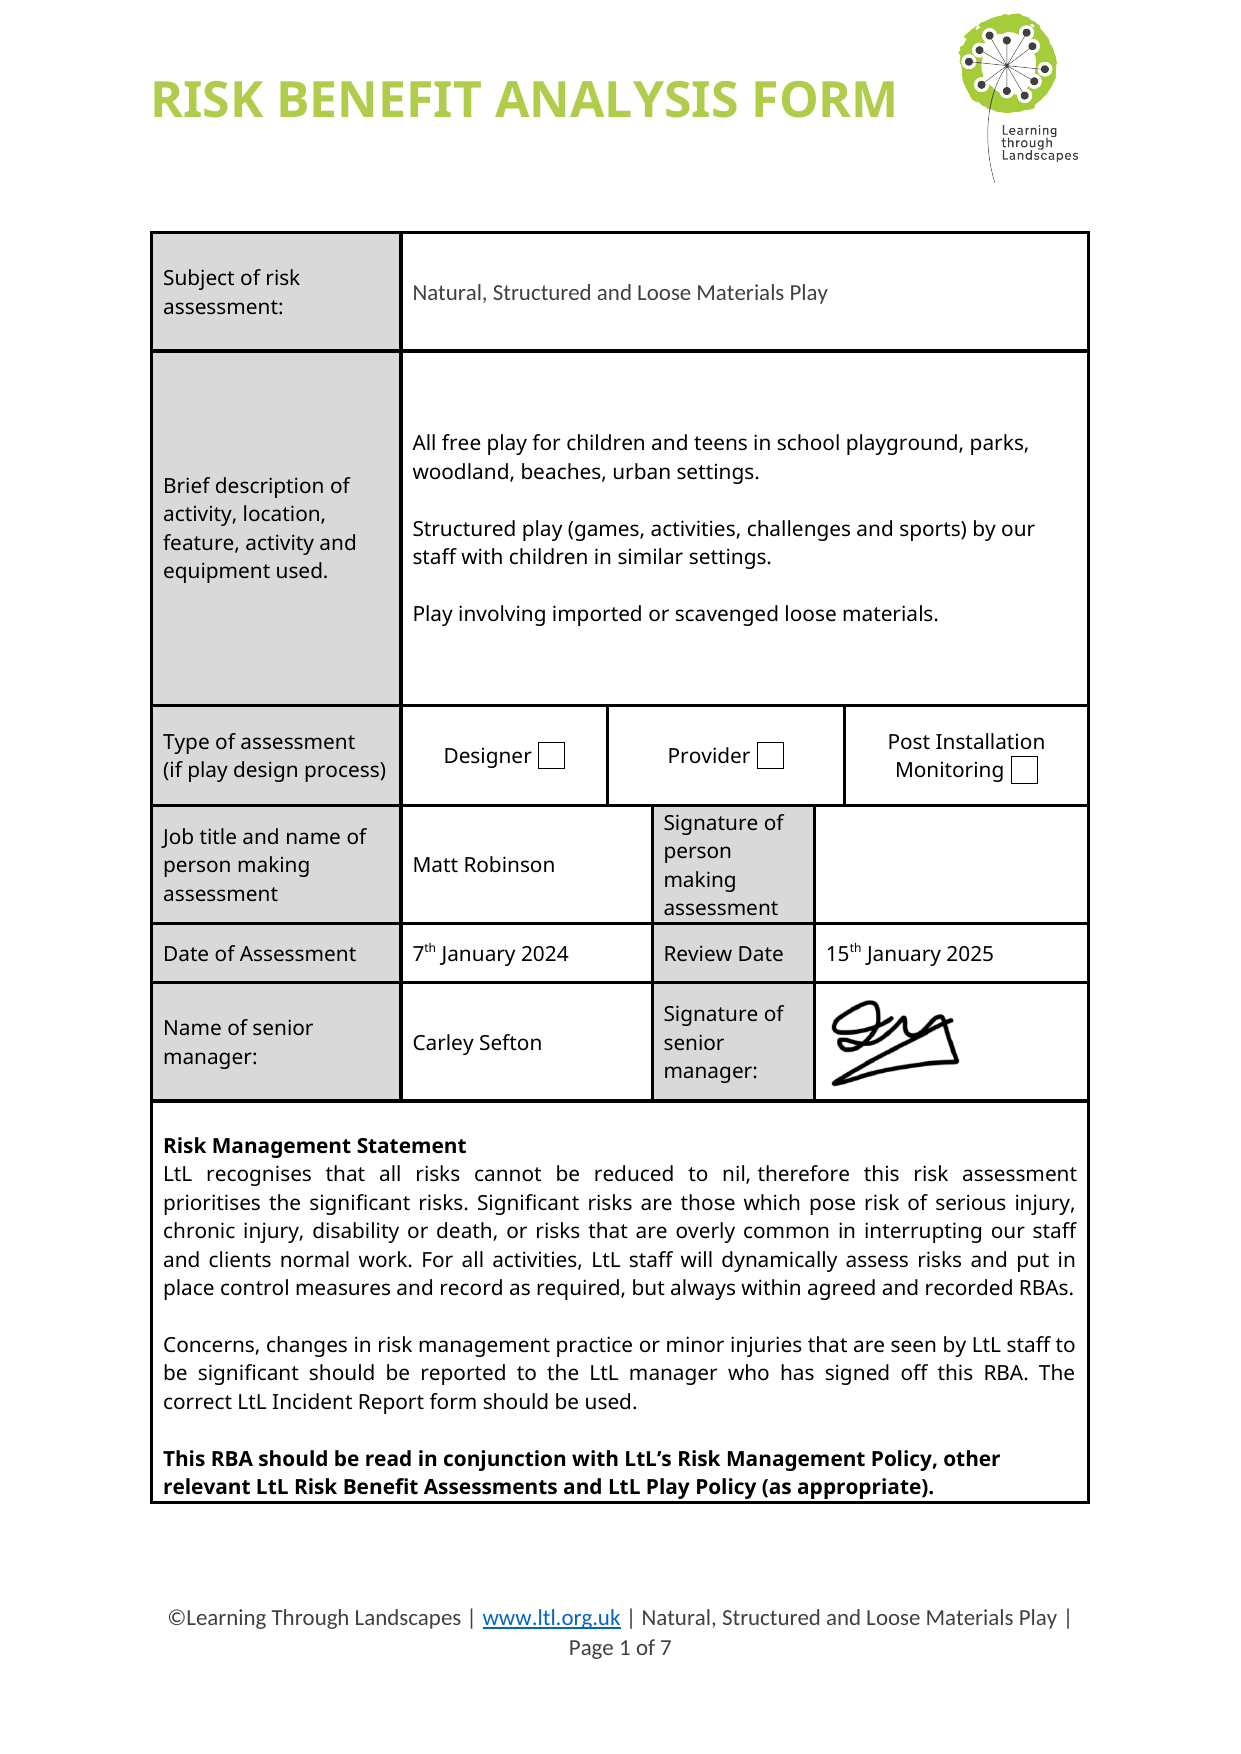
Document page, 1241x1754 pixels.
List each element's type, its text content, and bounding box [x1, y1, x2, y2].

picture [825, 994, 968, 1089]
table_cell Brief description of activity, location, feature, activity and equipment used. [153, 353, 399, 704]
table_cell Matt Robinson [403, 807, 651, 922]
table_cell Job title and name of person making assessment [153, 807, 399, 922]
picture [955, 9, 1088, 189]
table_cell Risk Management Statement LtL recognises that all risks cannot be reduced to nil, therefore this risk assessment prioritises the significant risks. Significant risks are those which pose risk of serious injury, chronic injury, disability or death, or risks that are overly common in interrupting our staff and clients normal work. For all activities, LtL staff will dynamically assess risks and put in place control measures and record as required, but always within agreed and recorded RBAs. Concerns, changes in risk management practice or minor injuries that are seen by LtL staff to be significant should be reported to the LtL manager who has signed off this RBA. The correct LtL Incident Report form should be used. This RBA should be read in conjunction with LtL’s Risk Management Policy, other relevant LtL Risk Benefit Assessments and LtL Play Policy (as appropriate). [153, 1103, 1087, 1501]
table_cell Signature of person making assessment [654, 807, 813, 922]
table_cell Name of senior manager: [153, 984, 399, 1099]
table_cell Review Date [654, 925, 813, 981]
table_cell Carley Sefton [403, 984, 651, 1099]
table_cell Signature of senior manager: [654, 984, 813, 1099]
table_cell Post Installation Monitoring [846, 707, 1087, 804]
table_cell [816, 984, 1087, 1099]
table_cell [816, 807, 1087, 922]
table_header Subject of risk assessment: [153, 234, 399, 349]
table_cell Provider [609, 707, 843, 804]
table_cell Date of Assessment [153, 925, 399, 981]
table_cell Designer [403, 707, 606, 804]
table_cell Type of assessment (if play design process) [153, 707, 399, 804]
table_cell All free play for children and teens in school playground, parks, woodland, beaches, urban settings. Structured play (games, activities, challenges and sports) by our staff with children in similar settings. Play involving imported or scavenged loose materials. [403, 353, 1087, 704]
table_cell 15th January 2025 [816, 925, 1087, 981]
table_header [403, 234, 1087, 349]
table_cell 7th January 2024 [403, 925, 651, 981]
